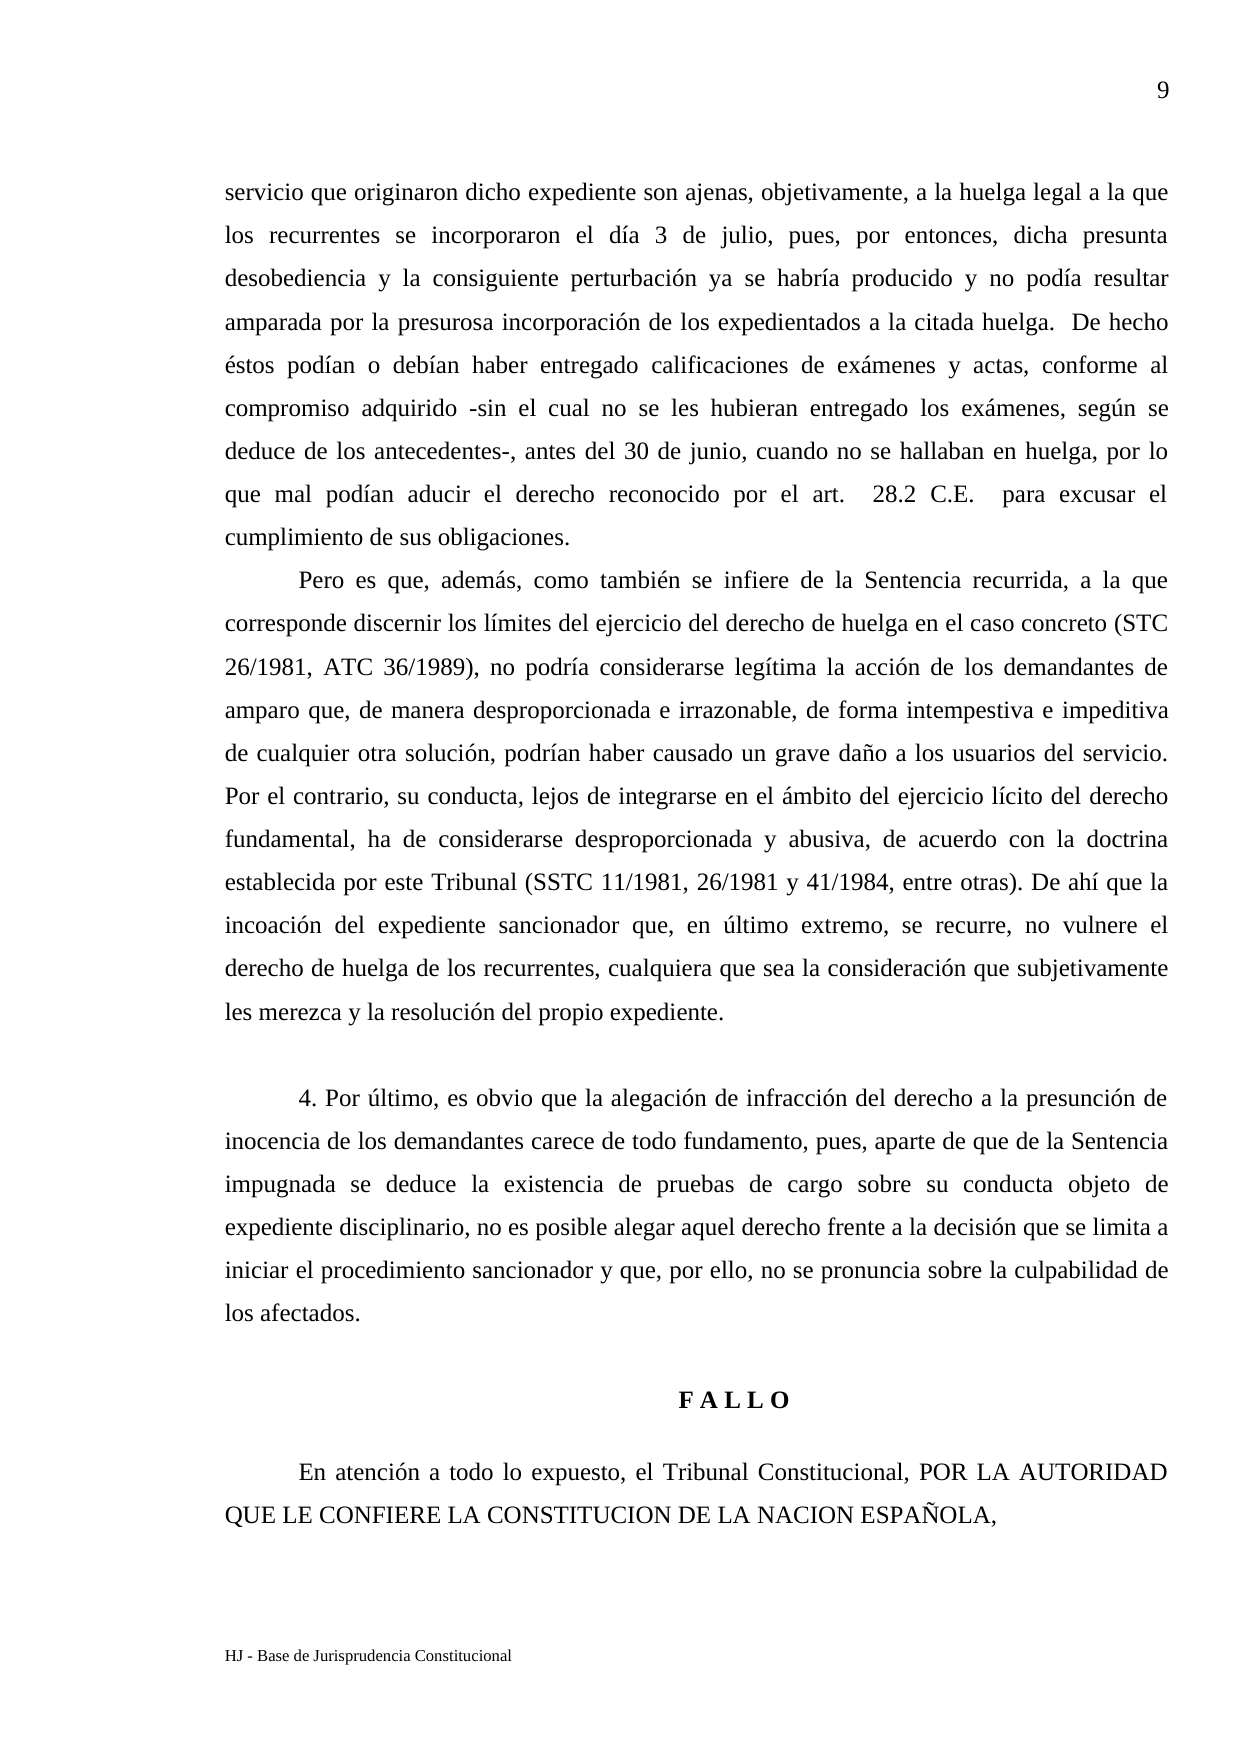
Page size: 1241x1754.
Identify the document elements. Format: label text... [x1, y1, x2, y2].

text Pero es que, además, como también se infiere de la Sentencia recurrida, a la que corresponde discernir los límites del ejercicio del derecho de huelga en el caso concreto (STC 26/1981, ATC 36/1989), no podría considerarse legítima la acción de los demandantes de amparo que, de manera desproporcionada e irrazonable, de forma intempestiva e impeditiva de cualquier otra solución, podrían haber causado un grave daño a los usuarios del servicio. Por el contrario, su conducta, lejos de integrarse en el ámbito del ejercicio lícito del derecho fundamental, ha de considerarse desproporcionada y abusiva, de acuerdo con la doctrina establecida por este Tribunal (SSTC 11/1981, 26/1981 y 41/1984, entre otras). De ahí que la incoación del expediente sancionador que, en último extremo, se recurre, no vulnere el derecho de huelga de los recurrentes, cualquiera que sea la consideración que subjetivamente les merezca y la resolución del propio expediente. [224, 565, 1169, 1025]
text En atención a todo lo expuesto, el Tribunal Constitucional, POR LA AUTORIDAD QUE LE CONFIERE LA CONSTITUCION DE LA NACION ESPAÑOLA, [224, 1457, 1169, 1528]
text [224, 177, 1169, 551]
subtitle F A L L O [224, 1385, 1169, 1413]
text 4. Por último, es obvio que la alegación de infracción del derecho a la presunción de inocencia de los demandantes carece de todo fundamento, pues, aparte de que de la Sentencia impugnada se deduce la existencia de pruebas de cargo sobre su conducta objeto de expediente disciplinario, no es posible alegar aquel derecho frente a la decisión que se limita a iniciar el procedimiento sancionador y que, por ello, no se pronuncia sobre la culpabilidad de los afectados. [224, 1083, 1169, 1327]
